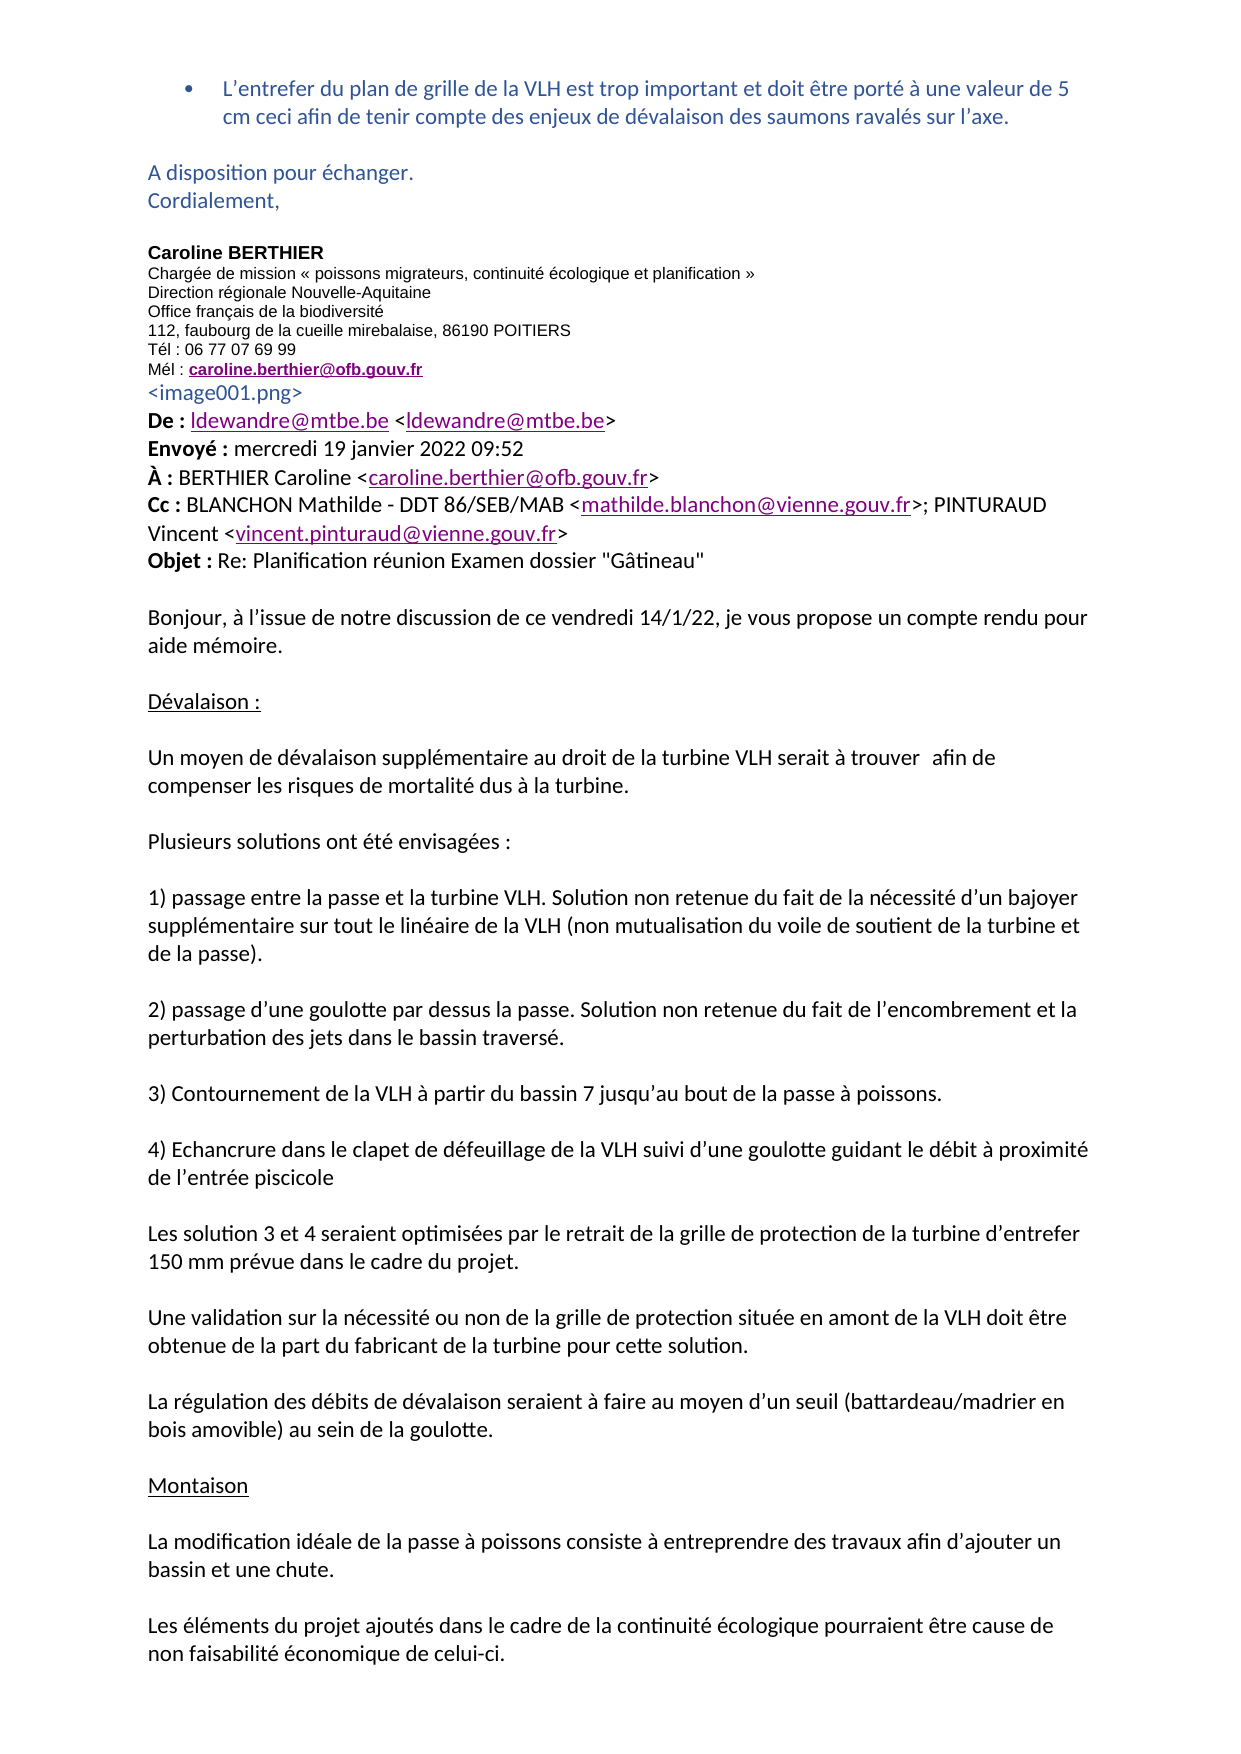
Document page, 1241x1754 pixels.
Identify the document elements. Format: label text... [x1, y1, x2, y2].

text Montaison [148, 1471, 1093, 1499]
text Chargée de mission « poissons migrateurs, continuité écologique et planification » [148, 263, 1093, 283]
list L’entrefer du plan de grille de la VLH est trop important et doit être porté à une valeur de 5 cm ceci afin de tenir compte des enjeux de dévalaison des saumons ravalés sur l’axe. [185, 74, 1093, 130]
text Tél : 06 77 07 69 99 [148, 340, 1093, 359]
text 1) passage entre la passe et la turbine VLH. Solution non retenue du fait de la nécessité d’un bajoyer supplémentaire sur tout le linéaire de la VLH (non mutualisation du voile de soutient de la turbine et de la passe). [148, 883, 1093, 967]
text Les solution 3 et 4 seraient optimisées par le retrait de la grille de protection de la turbine d’entrefer 150 mm prévue dans le cadre du projet. [148, 1219, 1093, 1275]
text Plusieurs solutions ont été envisagées : [148, 827, 1093, 855]
text Mél : caroline.berthier@ofb.gouv.fr [148, 359, 1093, 378]
text 2) passage d’une goulotte par dessus la passe. Solution non retenue du fait de l’encombrement et la perturbation des jets dans le bassin traversé. [148, 995, 1093, 1051]
text Caroline BERTHIER [148, 242, 1093, 263]
text 4) Echancrure dans le clapet de défeuillage de la VLH suivi d’une goulotte guidant le débit à proximité de l’entrée piscicole [148, 1135, 1093, 1191]
text Une validation sur la nécessité ou non de la grille de protection située en amont de la VLH doit être obtenue de la part du fabricant de la turbine pour cette solution. [148, 1303, 1093, 1359]
text Office français de la biodiversité [148, 302, 1093, 321]
text Les éléments du projet ajoutés dans le cadre de la continuité écologique pourraient être cause de non faisabilité économique de celui-ci. [148, 1611, 1093, 1667]
text A disposition pour échanger. [148, 158, 1093, 186]
text Dévalaison : [148, 687, 1093, 715]
text <image001.png> [148, 378, 1093, 407]
text 3) Contournement de la VLH à partir du bassin 7 jusqu’au bout de la passe à poissons. [148, 1079, 1093, 1107]
text La régulation des débits de dévalaison seraient à faire au moyen d’un seuil (battardeau/madrier en bois amovible) au sein de la goulotte. [148, 1387, 1093, 1443]
text Bonjour, à l’issue de notre discussion de ce vendredi 14/1/22, je vous propose un compte rendu pour aide mémoire. [148, 603, 1093, 659]
text Cordialement, [148, 186, 1093, 214]
text 112, faubourg de la cueille mirebalaise, 86190 POITIERS [148, 321, 1093, 340]
text Un moyen de dévalaison supplémentaire au droit de la turbine VLH serait à trouver afin de compenser les risques de mortalité dus à la turbine. [148, 743, 1093, 799]
text La modification idéale de la passe à poissons consiste à entreprendre des travaux afin d’ajouter un bassin et une chute. [148, 1527, 1093, 1583]
text De : ldewandre@mtbe.be <ldewandre@mtbe.be> Envoyé : mercredi 19 janvier 2022 09:52 À : BERTHIER Caroline <caroline.berthier@ofb.gouv.fr> Cc : BLANCHON Mathilde - DDT 86/SEB/MAB <mathilde.blanchon@vienne.gouv.fr>; PINTURAUD Vincent <vincent.pinturaud@vienne.gouv.fr> Objet : Re: Planification réunion Examen dossier "Gâtineau" [148, 407, 1093, 575]
text Direction régionale Nouvelle-Aquitaine [148, 283, 1093, 302]
